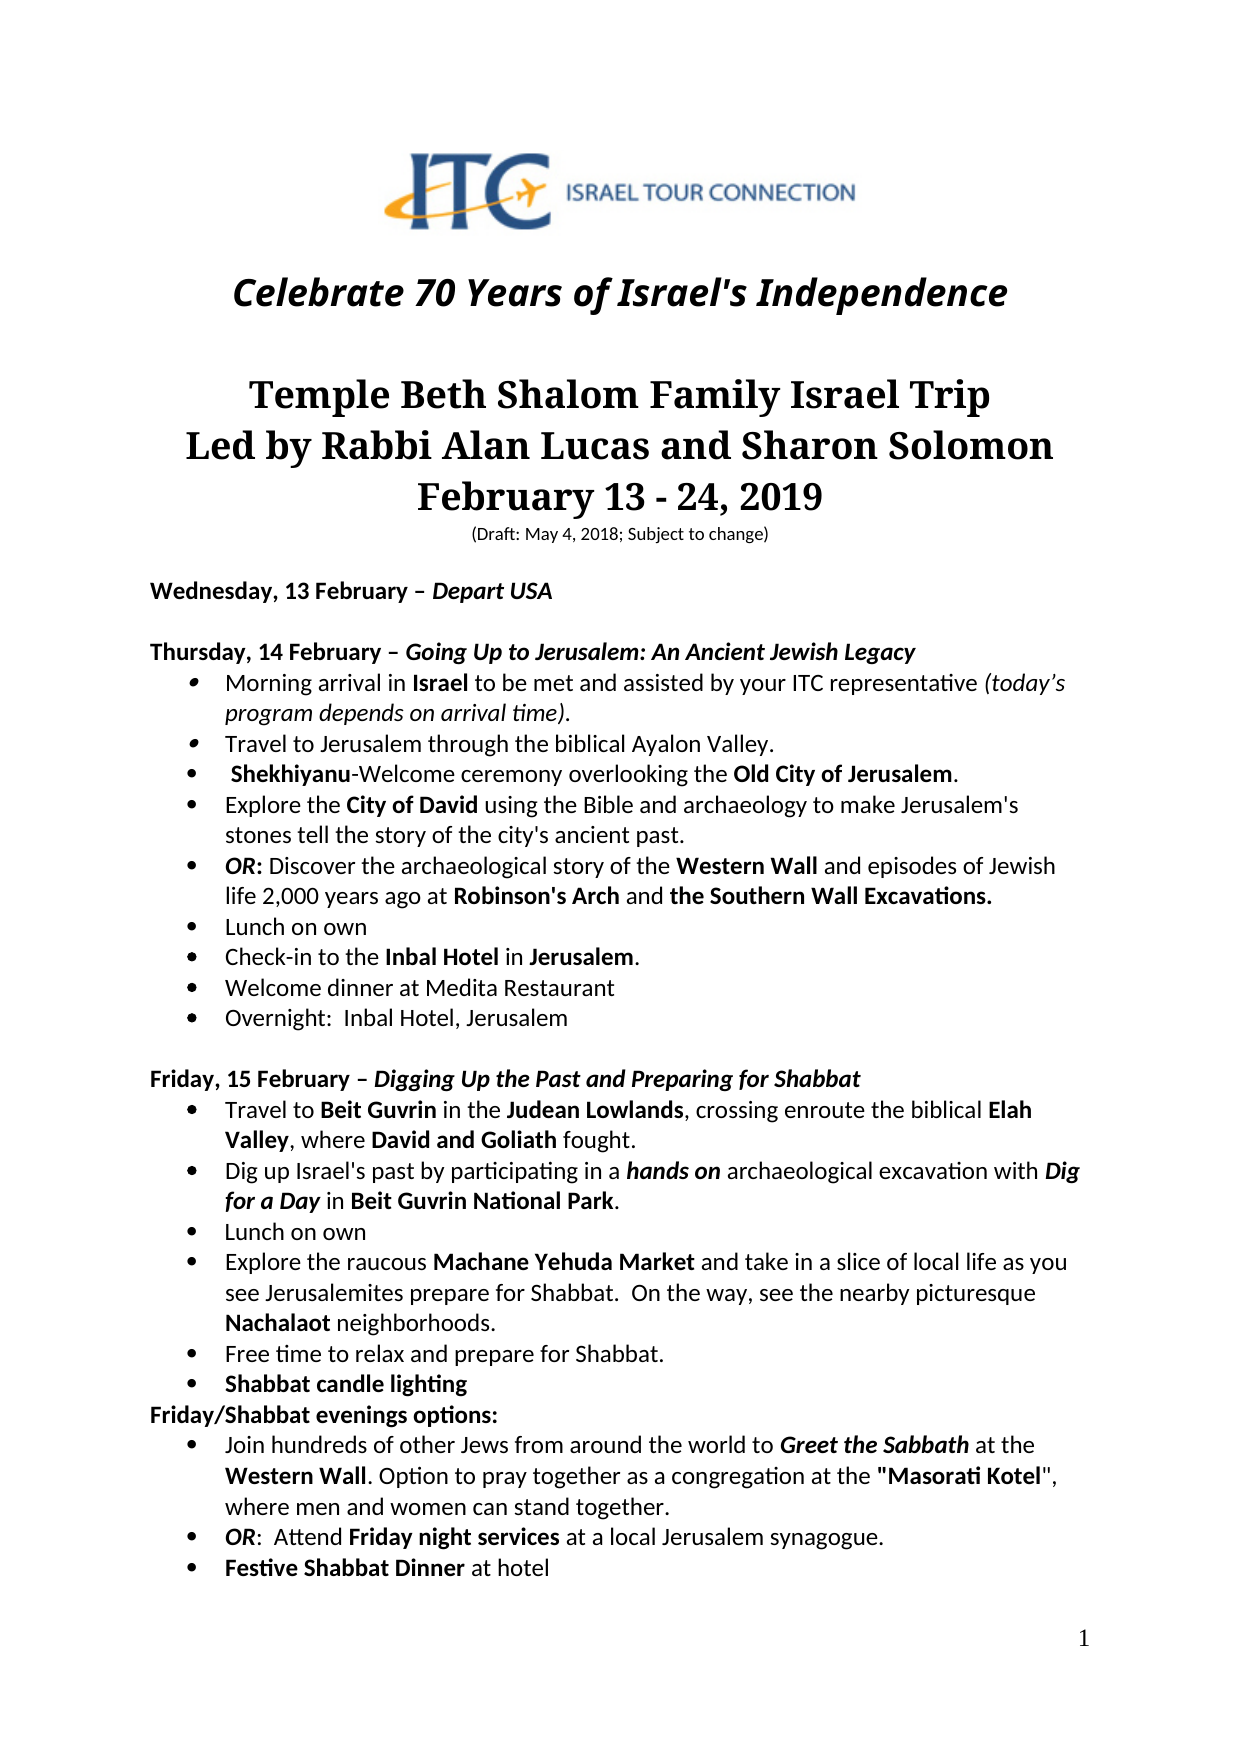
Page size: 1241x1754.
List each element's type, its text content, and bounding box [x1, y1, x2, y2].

list Explore the raucous Machane Yehuda Market and take in a slice of local life as you see Jerusalemites prepare for Shabbat. On the way, see the nearby picturesque Nachalaot neighborhoods. [187, 1247, 1090, 1338]
list Festive Shabbat Dinner at hotel [187, 1552, 1090, 1582]
text February 13 - 24, 2019 [150, 471, 1090, 522]
list Travel to Jerusalem through the biblical Ayalon Valley. [187, 728, 1090, 758]
list Lunch on own [187, 1216, 1067, 1247]
list Check-in to the Inbal Hotel in Jerusalem. [187, 941, 1087, 972]
text Celebrate 70 Years of Israel's Independence [150, 266, 1090, 317]
list Free time to relax and prepare for Shabbat. [187, 1338, 1090, 1369]
list Welcome dinner at Medita Restaurant [187, 972, 1087, 1002]
text Wednesday, 13 February – Depart USA [150, 575, 1090, 606]
picture [377, 150, 863, 236]
text Temple Beth Shalom Family Israel Trip [150, 368, 1090, 419]
list Dig up Israel's past by participating in a hands on archaeological excavation with Dig for a Day in Beit Guvrin National Park. [187, 1155, 1090, 1216]
list OR: Discover the archaeological story of the Western Wall and episodes of Jewish life 2,000 years ago at Robinson's Arch and the Southern Wall Excavations. [187, 850, 1090, 911]
list Lunch on own [187, 911, 1090, 941]
text Friday, 15 February – Digging Up the Past and Preparing for Shabbat [150, 1063, 1090, 1094]
text (Draft: May 4, 2018; Subject to change) [150, 522, 1090, 544]
text Led by Rabbi Alan Lucas and Sharon Solomon [150, 419, 1090, 471]
list Join hundreds of other Jews from around the world to Greet the Sabbath at the Western Wall. Option to pray together as a congregation at the "Masorati Kotel", where men and women can stand together. [187, 1430, 1090, 1521]
list Shekhiyanu-Welcome ceremony overlooking the Old City of Jerusalem. [187, 758, 1090, 789]
list Shabbat candle lighting [187, 1369, 1090, 1399]
list Overnight: Inbal Hotel, Jerusalem [187, 1002, 1087, 1033]
list OR: Attend Friday night services at a local Jerusalem synagogue. [187, 1521, 1090, 1552]
list Travel to Beit Guvrin in the Judean Lowlands, crossing enroute the biblical Elah Valley, where David and Goliath fought. [187, 1094, 1090, 1155]
text Thursday, 14 February – Going Up to Jerusalem: An Ancient Jewish Legacy [150, 636, 1090, 667]
text Friday/Shabbat evenings options: [150, 1399, 1015, 1430]
list Morning arrival in Israel to be met and assisted by your ITC representative (today’s program depends on arrival time). [187, 667, 1090, 728]
list Explore the City of David using the Bible and archaeology to make Jerusalem's stones tell the story of the city's ancient past. [187, 789, 1090, 850]
